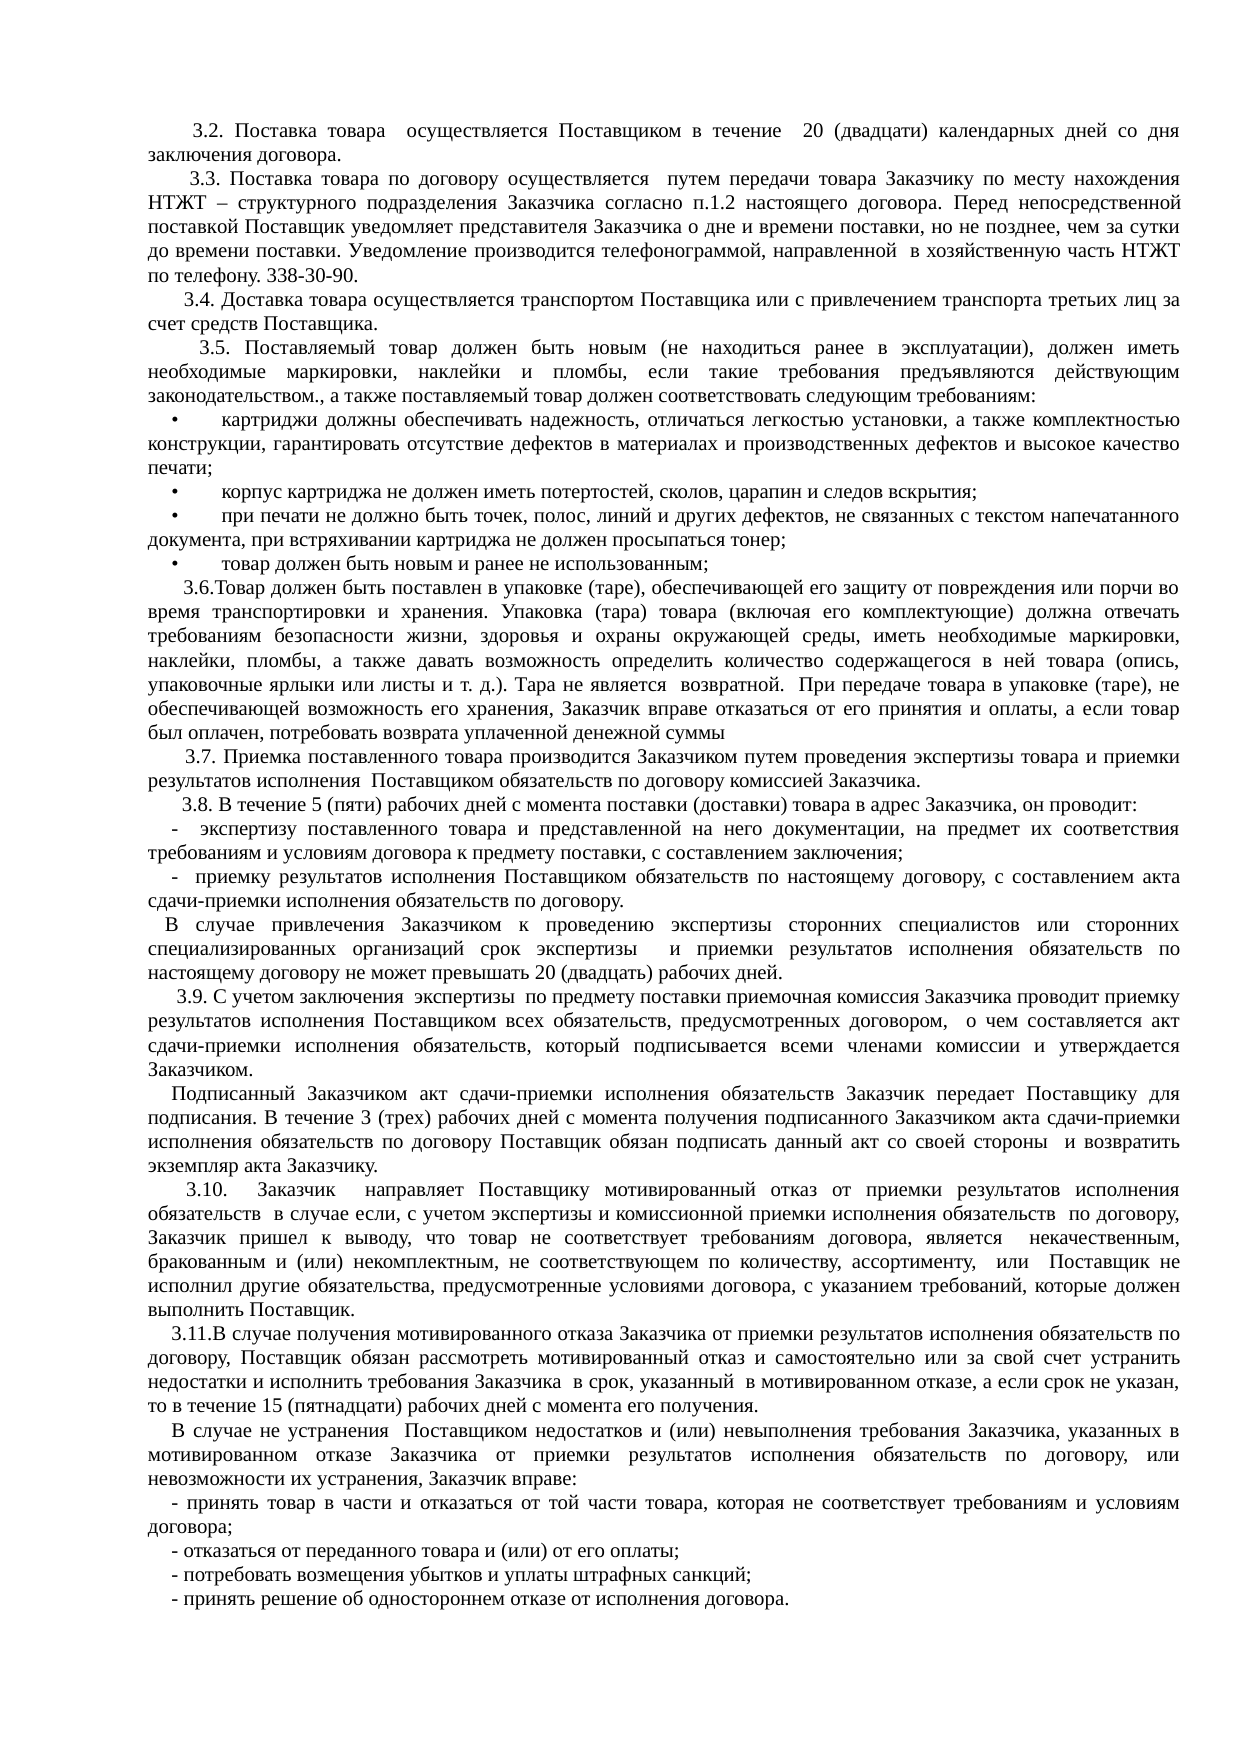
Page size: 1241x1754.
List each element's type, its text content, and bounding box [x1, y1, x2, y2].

text Подписанный Заказчиком акт сдачи-приемки исполнения обязательств Заказчик передает Поставщику для подписания. В течение 3 (трех) рабочих дней с момента получения подписанного Заказчиком акта сдачи-приемки исполнения обязательств по договору Поставщик обязан подписать данный акт со своей стороны и возвратить экземпляр акта Заказчику. [148, 1081, 1181, 1177]
text - потребовать возмещения убытков и уплаты штрафных санкций; [148, 1562, 1181, 1586]
text 3.11.В случае получения мотивированного отказа Заказчика от приемки результатов исполнения обязательств по договору, Поставщик обязан рассмотреть мотивированный отказ и самостоятельно или за свой счет устранить недостатки и исполнить требования Заказчика в срок, указанный в мотивированном отказе, а если срок не указан, то в течение 15 (пятнадцати) рабочих дней с момента его получения. [148, 1321, 1181, 1417]
text • картриджи должны обеспечивать надежность, отличаться легкостью установки, а также комплектностью конструкции, гарантировать отсутствие дефектов в материалах и производственных дефектов и высокое качество печати; [148, 407, 1181, 479]
text 3.10. Заказчик направляет Поставщику мотивированный отказ от приемки результатов исполнения обязательств в случае если, с учетом экспертизы и комиссионной приемки исполнения обязательств по договору, Заказчик пришел к выводу, что товар не соответствует требованиям договора, является некачественным, бракованным и (или) некомплектным, не соответствующем по количеству, ассортименту, или Поставщик не исполнил другие обязательства, предусмотренные условиями договора, с указанием требований, которые должен выполнить Поставщик. [148, 1177, 1181, 1321]
text • корпус картриджа не должен иметь потертостей, сколов, царапин и следов вскрытия; [148, 479, 1181, 503]
text - принять решение об одностороннем отказе от исполнения договора. [148, 1586, 1181, 1610]
text 3.2. Поставка товара осуществляется Поставщиком в течение 20 (двадцати) календарных дней со дня заключения договора. [148, 118, 1181, 166]
text 3.6.Товар должен быть поставлен в упаковке (таре), обеспечивающей его защиту от повреждения или порчи во время транспортировки и хранения. Упаковка (тара) товара (включая его комплектующие) должна отвечать требованиям безопасности жизни, здоровья и охраны окружающей среды, иметь необходимые маркировки, наклейки, пломбы, а также давать возможность определить количество содержащегося в ней товара (опись, упаковочные ярлыки или листы и т. д.). Тара не является возвратной. При передаче товара в упаковке (таре), не обеспечивающей возможность его хранения, Заказчик вправе отказаться от его принятия и оплаты, а если товар был оплачен, потребовать возврата уплаченной денежной суммы [148, 575, 1181, 744]
text 3.7. Приемка поставленного товара производится Заказчиком путем проведения экспертизы товара и приемки результатов исполнения Поставщиком обязательств по договору комиссией Заказчика. [148, 744, 1181, 792]
text 3.5. Поставляемый товар должен быть новым (не находиться ранее в эксплуатации), должен иметь необходимые маркировки, наклейки и пломбы, если такие требования предъявляются действующим законодательством., а также поставляемый товар должен соответствовать следующим требованиям: [148, 335, 1181, 407]
text В случае не устранения Поставщиком недостатков и (или) невыполнения требования Заказчика, указанных в мотивированном отказе Заказчика от приемки результатов исполнения обязательств по договору, или невозможности их устранения, Заказчик вправе: [148, 1417, 1181, 1490]
text 3.3. Поставка товара по договору осуществляется путем передачи товара Заказчику по месту нахождения НТЖТ – структурного подразделения Заказчика согласно п.1.2 настоящего договора. Перед непосредственной поставкой Поставщик уведомляет представителя Заказчика о дне и времени поставки, но не позднее, чем за сутки до времени поставки. Уведомление производится телефонограммой, направленной в хозяйственную часть НТЖТ по телефону. 338-30-90. [148, 166, 1181, 287]
text • при печати не должно быть точек, полос, линий и других дефектов, не связанных с текстом напечатанного документа, при встряхивании картриджа не должен просыпаться тонер; [148, 503, 1181, 551]
text - приемку результатов исполнения Поставщиком обязательств по настоящему договору, с составлением акта сдачи-приемки исполнения обязательств по договору. [148, 864, 1181, 912]
text • товар должен быть новым и ранее не использованным; [148, 551, 1181, 575]
text 3.8. В течение 5 (пяти) рабочих дней с момента поставки (доставки) товара в адрес Заказчика, он проводит: [148, 792, 1181, 816]
text В случае привлечения Заказчиком к проведению экспертизы сторонних специалистов или сторонних специализированных организаций срок экспертизы и приемки результатов исполнения обязательств по настоящему договору не может превышать 20 (двадцать) рабочих дней. [148, 912, 1181, 984]
text - отказаться от переданного товара и (или) от его оплаты; [148, 1538, 1181, 1562]
text 3.9. С учетом заключения экспертизы по предмету поставки приемочная комиссия Заказчика проводит приемку результатов исполнения Поставщиком всех обязательств, предусмотренных договором, о чем составляется акт сдачи-приемки исполнения обязательств, который подписывается всеми членами комиссии и утверждается Заказчиком. [148, 984, 1181, 1081]
text - принять товар в части и отказаться от той части товара, которая не соответствует требованиям и условиям договора; [148, 1490, 1181, 1538]
text - экспертизу поставленного товара и представленной на него документации, на предмет их соответствия требованиям и условиям договора к предмету поставки, с составлением заключения; [148, 816, 1181, 864]
text 3.4. Доставка товара осуществляется транспортом Поставщика или с привлечением транспорта третьих лиц за счет средств Поставщика. [148, 287, 1181, 335]
